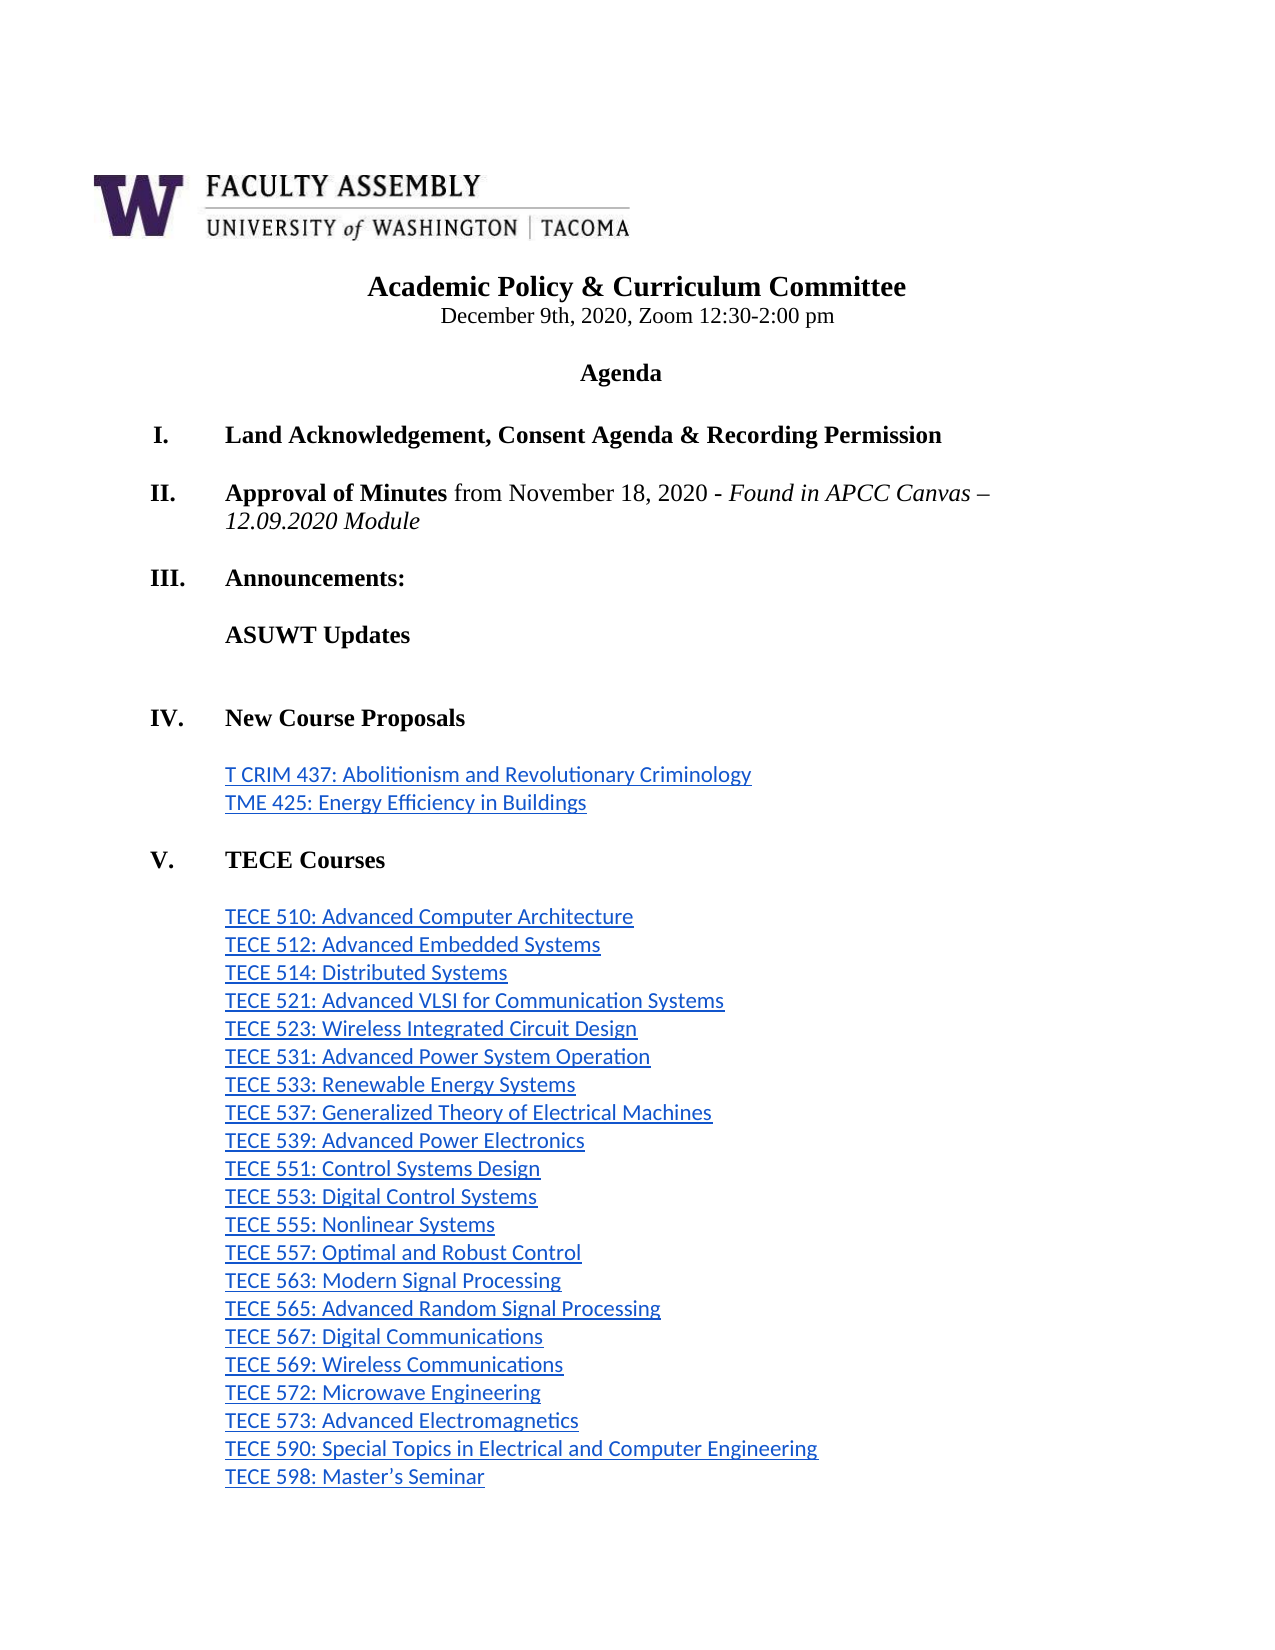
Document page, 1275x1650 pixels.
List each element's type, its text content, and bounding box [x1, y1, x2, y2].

text TECE 563: Modern Signal Processing [225, 1266, 1092, 1294]
text TECE 555: Nonlinear Systems [225, 1210, 1092, 1238]
list New Course Proposals [150, 703, 1092, 732]
text TECE 512: Advanced Embedded Systems [225, 930, 1092, 958]
text TECE 510: Advanced Computer Architecture [225, 902, 1092, 930]
text TECE 553: Digital Control Systems [225, 1182, 1092, 1210]
subtitle Land Acknowledgement, Consent Agenda & Recording Permission [169, 420, 1092, 449]
text TECE 523: Wireless Integrated Circuit Design [225, 1014, 1092, 1042]
text TECE 557: Optimal and Robust Control [225, 1238, 1092, 1266]
text TECE 537: Generalized Theory of Electrical Machines [225, 1098, 1092, 1126]
text T CRIM 437: Abolitionism and Revolutionary Criminology [150, 761, 1092, 788]
text TECE 567: Digital Communications [225, 1322, 1092, 1350]
text Academic Policy & Curriculum Committee [182, 269, 1092, 302]
text TECE 565: Advanced Random Signal Processing [225, 1294, 1092, 1322]
list TECE Courses [150, 845, 1092, 874]
text TME 425: Energy Efficiency in Buildings [150, 788, 1092, 817]
list Approval of Minutes​ from November 18, 2020 - ​Found in APCC Canvas –12.09.2020 Module [150, 478, 1092, 535]
text TECE 569: Wireless Communications [225, 1350, 1092, 1378]
text TECE 521: Advanced VLSI for Communication Systems [225, 986, 1092, 1014]
subtitle Agenda [150, 358, 1092, 387]
text ASUWT Updates [150, 620, 1092, 649]
text TECE 598: Master’s Seminar [225, 1462, 1092, 1491]
text TECE 539: Advanced Power Electronics [225, 1126, 1092, 1154]
text December 9th, 2020, Zoom 12:30-2:00 pm [183, 302, 1092, 329]
text TECE 514: Distributed Systems [225, 958, 1092, 986]
list Announcements: [150, 563, 1092, 592]
text TECE 551: Control Systems Design [225, 1154, 1092, 1182]
text TECE 590: Special Topics in Electrical and Computer Engineering [225, 1434, 1092, 1462]
text TECE 531: Advanced Power System Operation [225, 1042, 1092, 1070]
text TECE 573: Advanced Electromagnetics [225, 1406, 1092, 1434]
text TECE 572: Microwave Engineering [225, 1378, 1092, 1406]
text TECE 533: Renewable Energy Systems [225, 1070, 1092, 1098]
picture [93, 175, 630, 241]
